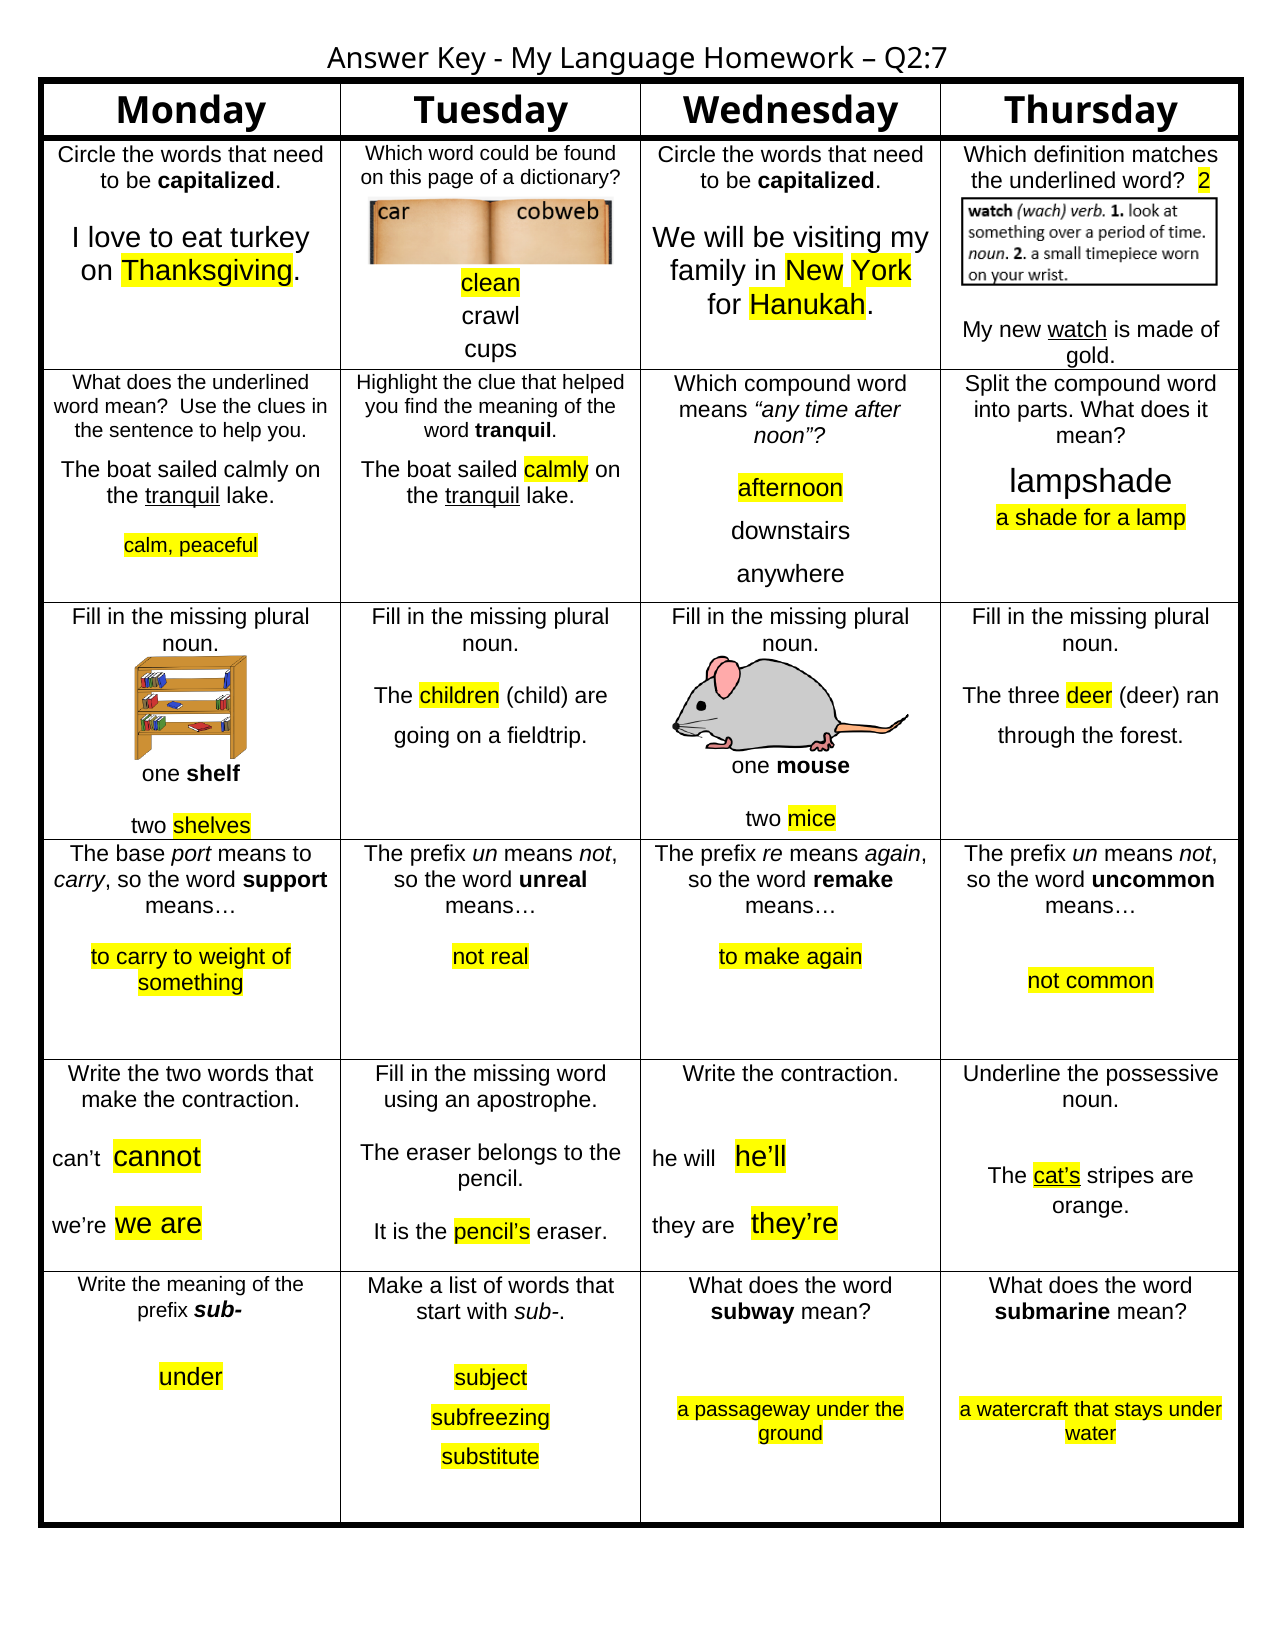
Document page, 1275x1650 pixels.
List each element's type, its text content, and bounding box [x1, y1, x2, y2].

table_cell Fill in the missing plural noun. one mouse two mice [641, 603, 940, 839]
table_cell Which definition matches the underlined word? 2 My new watch is made of gold. [941, 141, 1238, 369]
table_header Wednesday [641, 84, 940, 134]
picture [134, 655, 247, 760]
table_cell Make a list of words that start with sub-. subject subfreezing substitute [341, 1272, 640, 1522]
table_cell The prefix un means not, so the word unreal means… not real [341, 840, 640, 1059]
table_cell Underline the possessive noun. The cat’s stripes are orange. [941, 1060, 1238, 1271]
table_cell What does the underlined word mean? Use the clues in the sentence to help you. The boat sailed calmly on the tranquil lake. calm, peaceful [44, 370, 340, 602]
table_header Thursday [941, 84, 1238, 134]
table_cell Fill in the missing plural noun. one shelf two shelves [44, 603, 340, 839]
table_cell Fill in the missing plural noun. The three deer (deer) ran through the forest. [941, 603, 1238, 839]
table_cell Circle the words that need to be capitalized. We will be visiting my family in New York for Hanukah. [641, 141, 940, 369]
table_cell The prefix re means again, so the word remake means… to make again [641, 840, 940, 1059]
table_cell Write the contraction. he will he’ll they are they’re [641, 1060, 940, 1271]
table_header Monday [44, 84, 340, 134]
table_cell Which compound word means “any time after noon”? afternoon downstairs anywhere [641, 370, 940, 602]
table_cell Write the meaning of the prefix sub- under [44, 1272, 340, 1522]
table_cell The base port means to carry, so the word support means… to carry to weight of something [44, 840, 340, 1059]
table_cell Fill in the missing plural noun. The children (child) are going on a fieldtrip. [341, 603, 640, 839]
picture [365, 193, 616, 269]
picture [672, 655, 909, 752]
table_cell The prefix un means not, so the word uncommon means… not common [941, 840, 1238, 1059]
table_cell Highlight the clue that helped you find the meaning of the word tranquil. The boat sailed calmly on the tranquil lake. [341, 370, 640, 602]
table_cell Fill in the missing word using an apostrophe. The eraser belongs to the pencil. It is the pencil’s eraser. [341, 1060, 640, 1271]
table_cell What does the word subway mean? a passageway under the ground [641, 1272, 940, 1522]
table_cell Circle the words that need to be capitalized. I love to eat turkey on Thanksgiving. [44, 141, 340, 369]
table_header Tuesday [341, 84, 640, 134]
table_cell Write the two words that make the contraction. can’t cannot we’re we are [44, 1060, 340, 1271]
text Answer Key - My Language Homework – Q2:7 [37, 37, 1237, 77]
table_cell Which word could be found on this page of a dictionary? clean crawl cups [341, 141, 640, 369]
table_cell Split the compound word into parts. What does it mean? lampshade a shade for a lamp [941, 370, 1238, 602]
table_cell What does the word submarine mean? a watercraft that stays under water [941, 1272, 1238, 1522]
